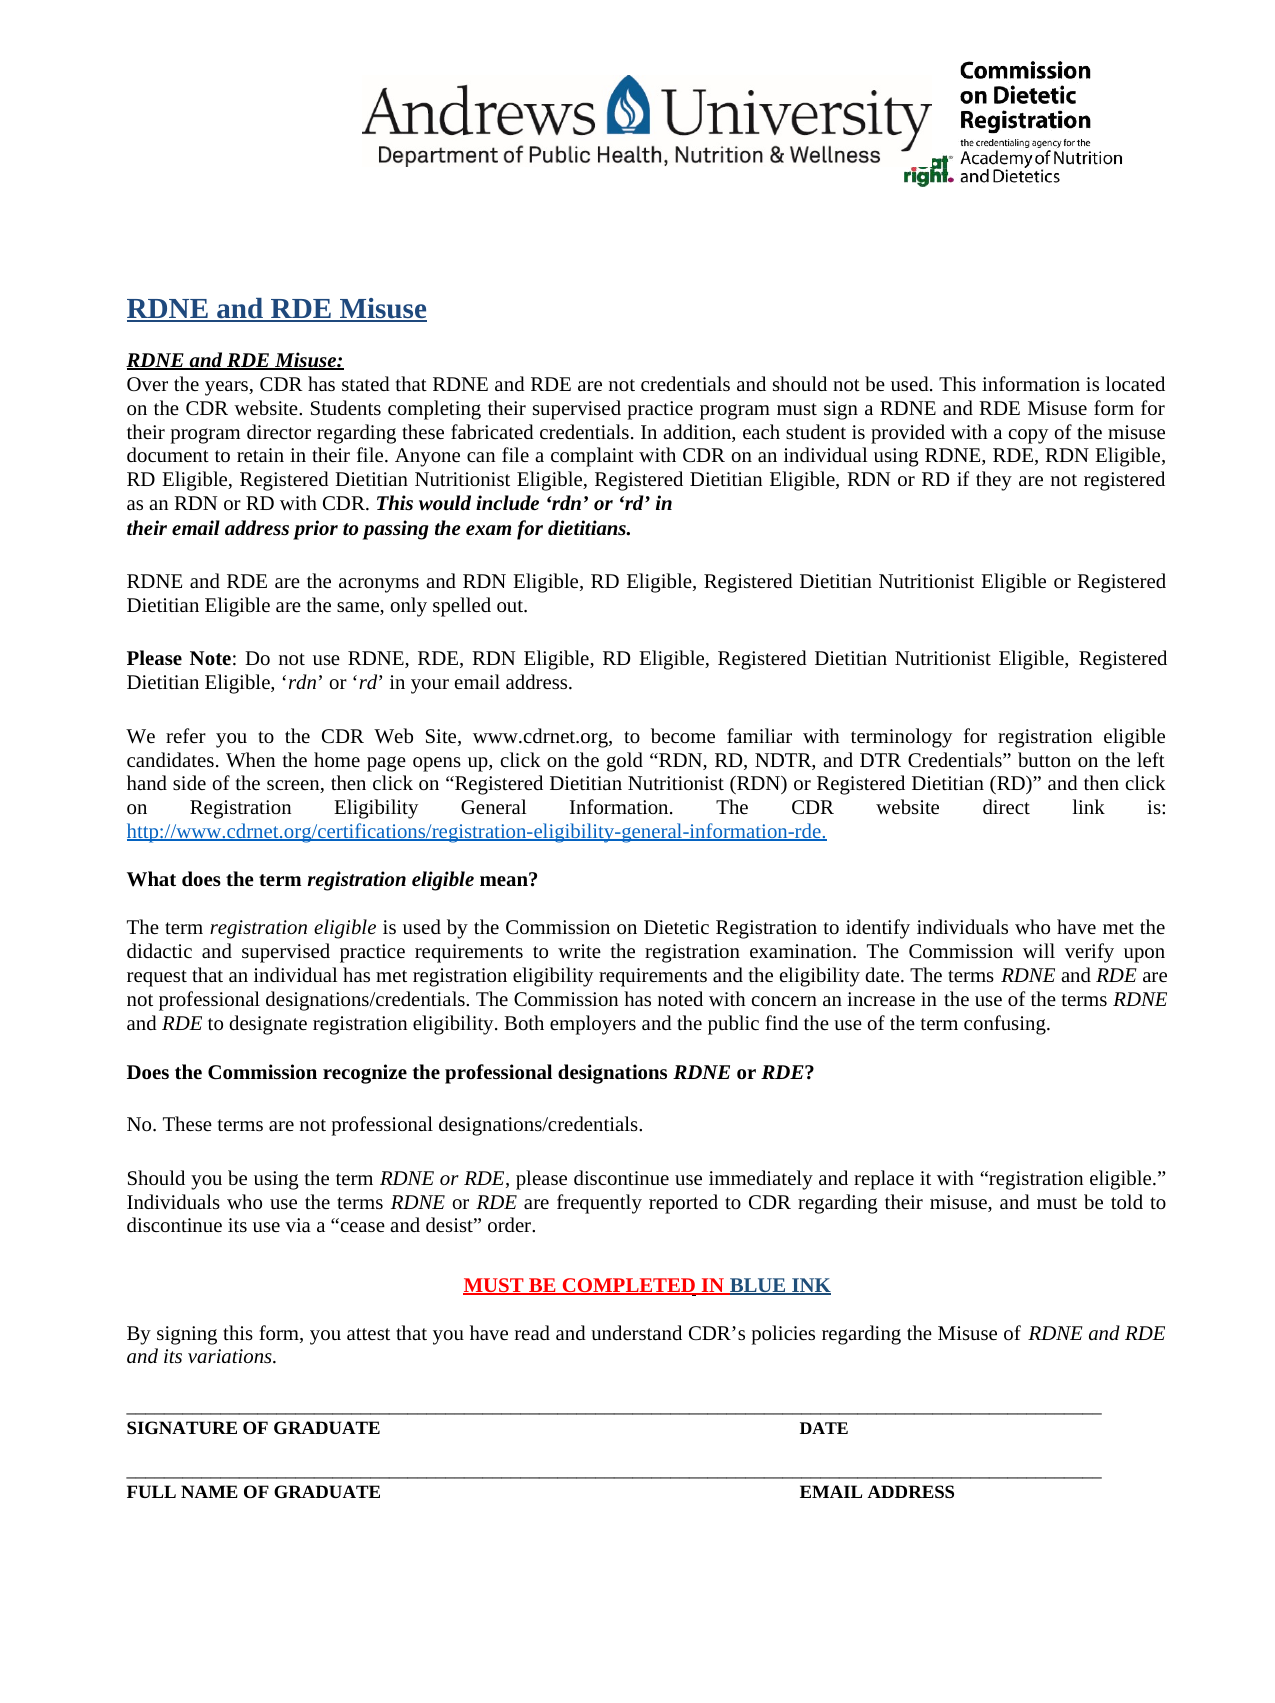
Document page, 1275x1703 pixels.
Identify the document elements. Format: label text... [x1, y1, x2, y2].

text Over the years, CDR has stated that RDNE and RDE are not credentials and should not be used. This information is located on the CDR website. Students completing their supervised practice program must sign a RDNE and RDE Misuse form for their program director regarding these fabricated credentials. In addition, each student is provided with a copy of the misuse document to retain in their file. Anyone can file a complaint with CDR on an individual using RDNE, RDE, RDN Eligible, RD Eligible, Registered Dietitian Nutritionist Eligible, Registered Dietitian Eligible, RDN or RD if they are not registered as an RDN or RD with CDR. This would include ‘rdn’ or ‘rd’ in [126, 372, 1167, 515]
text FULL NAME OF GRADUATE EMAIL ADDRESS [126, 1481, 1167, 1503]
text their email address prior to passing the exam for dietitians. [126, 516, 1167, 540]
text RDNE and RDE Misuse: [126, 347, 1167, 372]
text ________________________________________________________________________________________________________ [126, 1459, 1167, 1481]
text Please Note: Do not use RDNE, RDE, RDN Eligible, RD Eligible, Registered Dietitian Nutritionist Eligible, Registered Dietitian Eligible, ‘rdn’ or ‘rd’ in your email address. [126, 647, 1167, 694]
text MUST BE COMPLETED IN BLUE INK [126, 1272, 1167, 1297]
text We refer you to the CDR Web Site, www.cdrnet.org, to become familiar with terminology for registration eligible candidates. When the home page opens up, click on the gold “RDN, RD, NDTR, and DTR Credentials” button on the left hand side of the screen, then click on “Registered Dietitian Nutritionist (RDN) or Registered Dietitian (RD)” and then click on Registration Eligibility General Information. The CDR website direct link is: http://www.cdrnet.org/certifications/registration-eligibility-general-information-rde. [126, 724, 1167, 843]
text The term registration eligible is used by the Commission on Dietetic Registration to identify individuals who have met the didactic and supervised practice requirements to write the registration examination. The Commission will verify upon request that an individual has met registration eligibility requirements and the eligibility date. The terms RDNE and RDE are not professional designations/credentials. The Commission has noted with concern an increase in the use of the terms RDNE and RDE to designate registration eligibility. Both employers and the public find the use of the term confusing. [126, 916, 1167, 1035]
text Does the Commission recognize the professional designations RDNE or RDE? [126, 1059, 1167, 1084]
text RDNE and RDE Misuse [126, 291, 1167, 325]
text ________________________________________________________________________________________________________ [126, 1395, 1167, 1416]
text What does the term registration eligible mean? [126, 867, 1167, 891]
text RDNE and RDE are the acronyms and RDN Eligible, RD Eligible, Registered Dietitian Nutritionist Eligible or Registered Dietitian Eligible are the same, only spelled out. [126, 570, 1167, 617]
text By signing this form, you attest that you have read and understand CDR’s policies regarding the Misuse of RDNE and RDE and its variations. [126, 1321, 1167, 1368]
text SIGNATURE OF GRADUATE DATE [126, 1417, 1167, 1438]
text Should you be using the term RDNE or RDE, please discontinue use immediately and replace it with “registration eligible.” Individuals who use the terms RDNE or RDE are frequently reported to CDR regarding their misuse, and must be told to discontinue its use via a “cease and desist” order. [126, 1167, 1167, 1237]
picture [362, 60, 1125, 188]
text No. These terms are not professional designations/credentials. [126, 1112, 1167, 1136]
